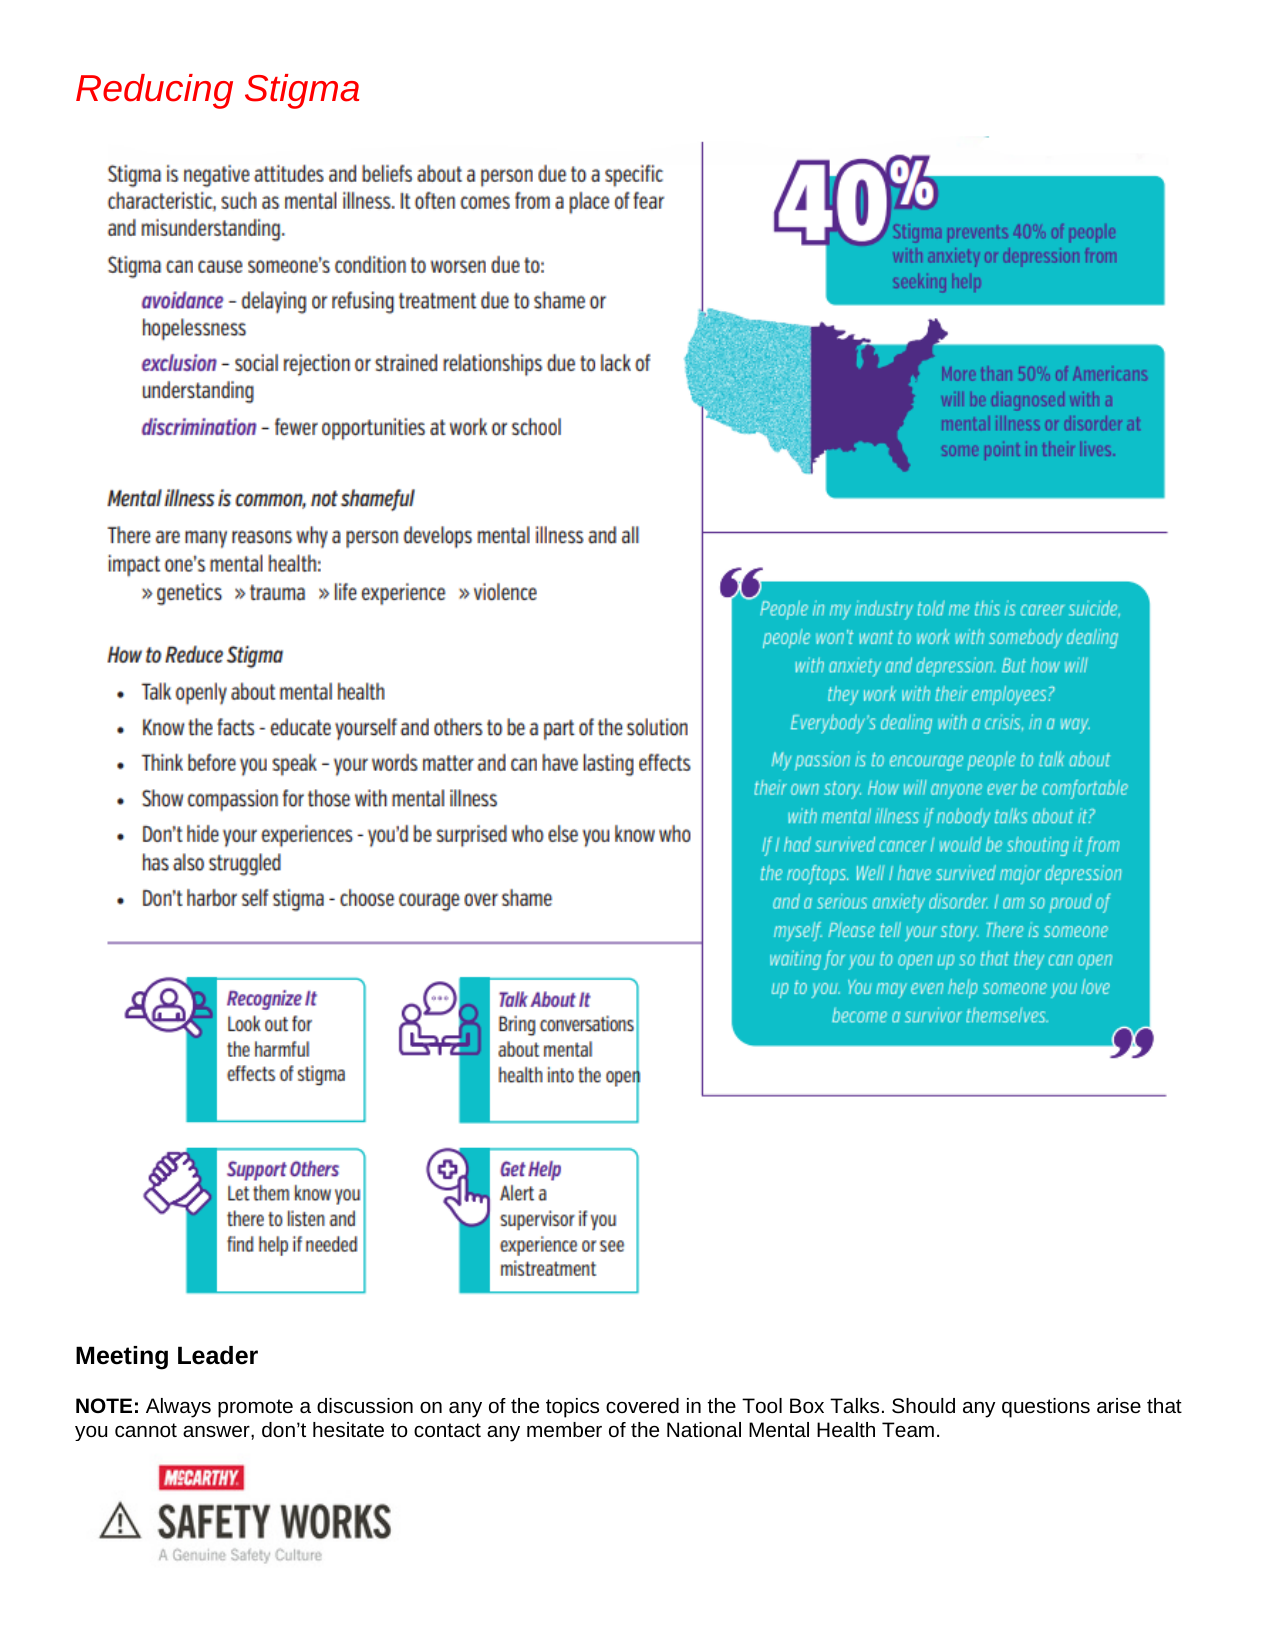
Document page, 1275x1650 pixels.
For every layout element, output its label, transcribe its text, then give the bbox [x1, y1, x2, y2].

picture [75, 1441, 416, 1586]
text Meeting Leader [75, 1341, 1200, 1370]
text NOTE: Always promote a discussion on any of the topics covered in the Tool Box Talks. Should any questions arise that you cannot answer, don’t hesitate to contact any member of the National Mental Health Team. [75, 1394, 1200, 1442]
text Reducing Stigma [75, 67, 1200, 110]
picture [75, 136, 1200, 1313]
